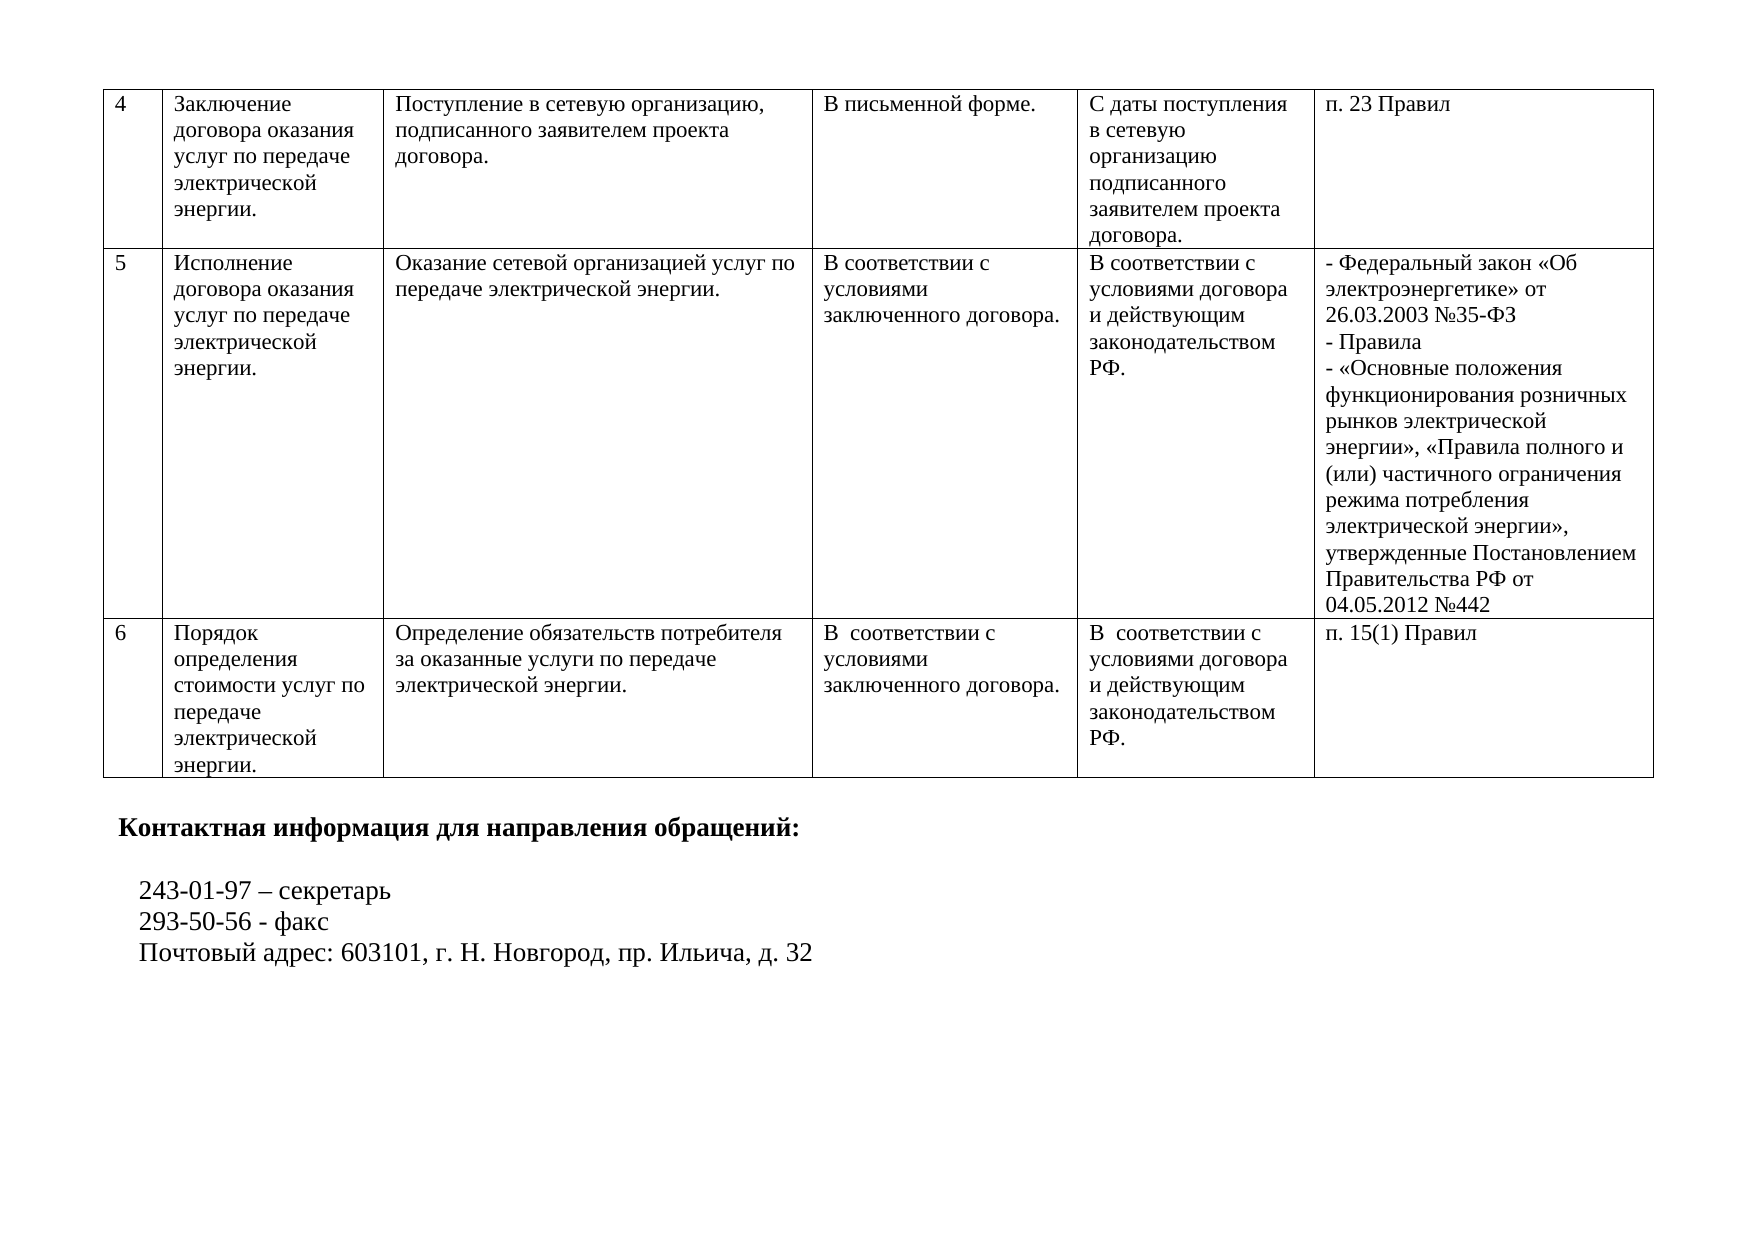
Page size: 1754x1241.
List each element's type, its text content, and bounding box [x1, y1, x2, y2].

table_cell В соответствии с условиями договора и действующим законодательством РФ. [1078, 619, 1314, 777]
table_cell 6 [104, 619, 162, 777]
text 243-01-97 – секретарь [139, 874, 1636, 905]
table_cell В письменной форме. [813, 90, 1077, 248]
table_cell п. 15(1) Правил [1315, 619, 1653, 777]
table_cell 5 [104, 249, 162, 618]
table_cell Заключение договора оказания услуг по передаче электрической энергии. [163, 90, 383, 248]
table_cell Определение обязательств потребителя за оказанные услуги по передаче электрической энергии. [384, 619, 812, 777]
table_cell Оказание сетевой организацией услуг по передаче электрической энергии. [384, 249, 812, 618]
table_cell 4 [104, 90, 162, 248]
table_cell Поступление в сетевую организацию, подписанного заявителем проекта договора. [384, 90, 812, 248]
table_cell Порядок определения стоимости услуг по передаче электрической энергии. [163, 619, 383, 777]
text Почтовый адрес: 603101, г. Н. Новгород, пр. Ильича, д. 32 [139, 936, 1636, 967]
text 293-50-56 - факс [139, 905, 1636, 936]
table_cell п. 23 Правил [1315, 90, 1653, 248]
table_cell В соответствии с условиями договора и действующим законодательством РФ. [1078, 249, 1314, 618]
text Контактная информация для направления обращений: [118, 812, 1636, 843]
table_cell Исполнение договора оказания услуг по передаче электрической энергии. [163, 249, 383, 618]
table_cell В соответствии с условиями заключенного договора. [813, 619, 1077, 777]
table_cell - Федеральный закон «Об электроэнергетике» от 26.03.2003 №35-ФЗ - Правила - «Основные положения функционирования розничных рынков электрической энергии», «Правила полного и (или) частичного ограничения режима потребления электрической энергии», утвержденные Постановлением Правительства РФ от 04.05.2012 №442 [1315, 249, 1653, 618]
table_cell С даты поступления в сетевую организацию подписанного заявителем проекта договора. [1078, 90, 1314, 248]
table_cell В соответствии с условиями заключенного договора. [813, 249, 1077, 618]
